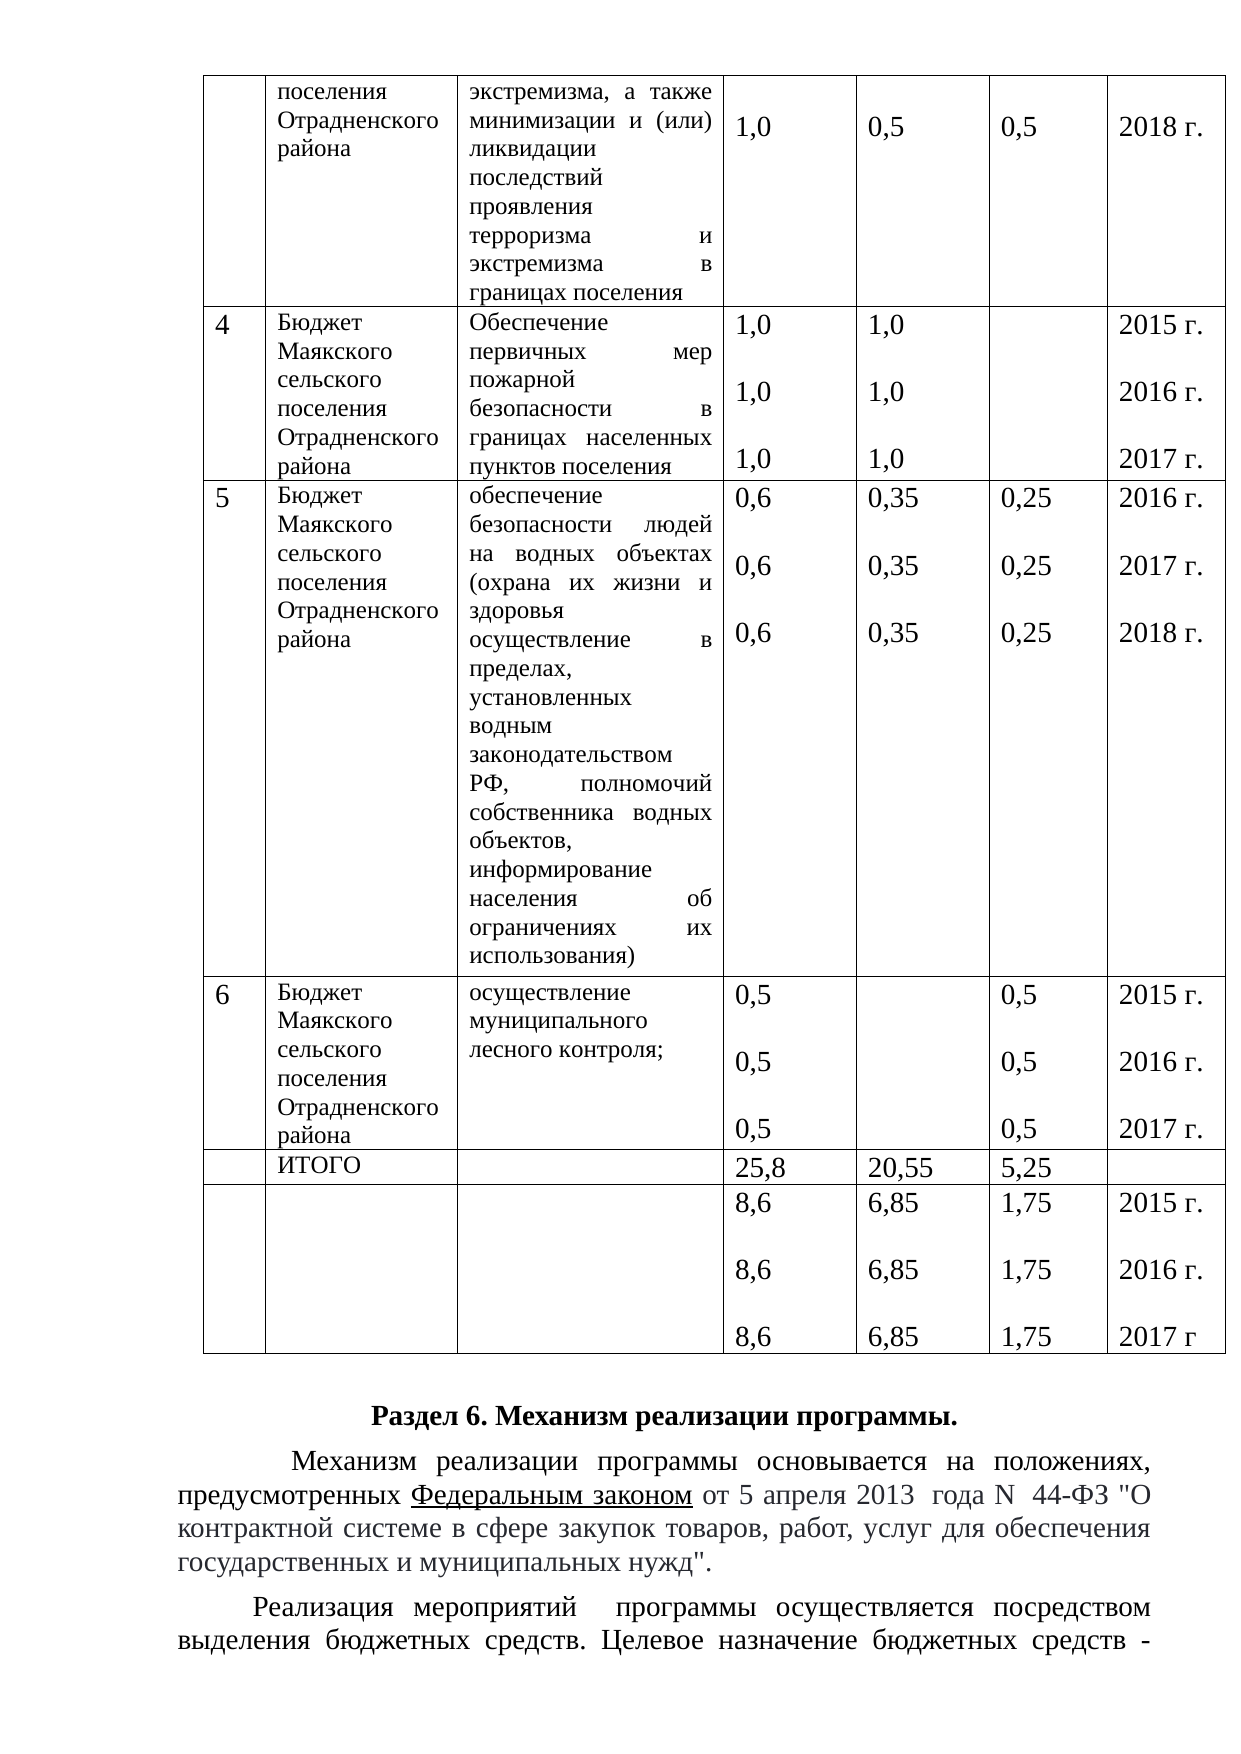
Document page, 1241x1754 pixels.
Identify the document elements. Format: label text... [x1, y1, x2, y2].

table_cell [204, 1185, 265, 1353]
table_cell 0,35 0,35 0,35 [857, 481, 989, 976]
table_cell 0,5 0,5 0,5 [990, 76, 1107, 306]
table_cell Бюджет Маякского сельского поселения Отрадненского района [266, 307, 457, 479]
table_cell 3 [204, 76, 265, 306]
table_cell [1108, 1150, 1225, 1184]
table_cell ИТОГО [266, 1150, 457, 1184]
table_cell 0,5 0,5 0,5 [990, 977, 1107, 1149]
text Раздел 6. Механизм реализации программы. [177, 1398, 1152, 1432]
table_cell 1,0 1,0 1,0 [724, 307, 856, 479]
text Механизм реализации программы основывается на положениях, предусмотренных Федеральным законом от 5 апреля 2013 года N 44-ФЗ "О контрактной системе в сфере закупок товаров, работ, услуг для обеспечения государственных и муниципальных нужд". [177, 1443, 1152, 1577]
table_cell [458, 76, 723, 306]
table_cell [990, 307, 1107, 479]
table_cell [266, 1185, 457, 1353]
table_cell 6,85 6,85 6,85 [857, 1185, 989, 1353]
table_cell 1,75 1,75 1,75 [990, 1185, 1107, 1353]
table_cell [458, 1185, 723, 1353]
table_cell 2016 г. 2017 г. 2018 г. [1108, 481, 1225, 976]
table_cell обеспечение безопасности людей на водных объектах (охрана их жизни и здоровья осуществление в пределах, установленных водным законодательством РФ, полномочий собственника водных объектов, информирование населения об ограничениях их использования) [458, 481, 723, 976]
table_cell осуществление муниципального лесного контроля; [458, 977, 723, 1149]
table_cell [1108, 76, 1225, 306]
table_cell 0,5 0,5 0,5 [724, 977, 856, 1149]
table_cell 20,55 [857, 1150, 989, 1184]
table_cell 1,0 1,0 1,0 [724, 76, 856, 306]
table_cell 2015 г. 2016 г. 2017 г [1108, 1185, 1225, 1353]
table_cell 0,25 0,25 0,25 [990, 481, 1107, 976]
table_cell 5 [204, 481, 265, 976]
table_cell 6 [204, 977, 265, 1149]
table_cell 1,0 1,0 1,0 [857, 307, 989, 479]
table_cell Бюджет Маякского сельского поселения Отрадненского района [266, 481, 457, 976]
table_cell 5,25 [990, 1150, 1107, 1184]
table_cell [266, 76, 457, 306]
table_cell [857, 977, 989, 1149]
table_cell 2015 г. 2016 г. 2017 г. [1108, 977, 1225, 1149]
table_cell 0,6 0,6 0,6 [724, 481, 856, 976]
table_cell 25,8 [724, 1150, 856, 1184]
table_cell Обеспечение первичных мер пожарной безопасности в границах населенных пунктов поселения [458, 307, 723, 479]
table_cell 4 [204, 307, 265, 479]
table_cell 0,5 0,5 0,5 [857, 76, 989, 306]
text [177, 1589, 1152, 1656]
table_cell [204, 1150, 265, 1184]
table_cell Бюджет Маякского сельского поселения Отрадненского района [266, 977, 457, 1149]
table_cell 8,6 8,6 8,6 [724, 1185, 856, 1353]
table_cell 2015 г. 2016 г. 2017 г. [1108, 307, 1225, 479]
table_cell [458, 1150, 723, 1184]
